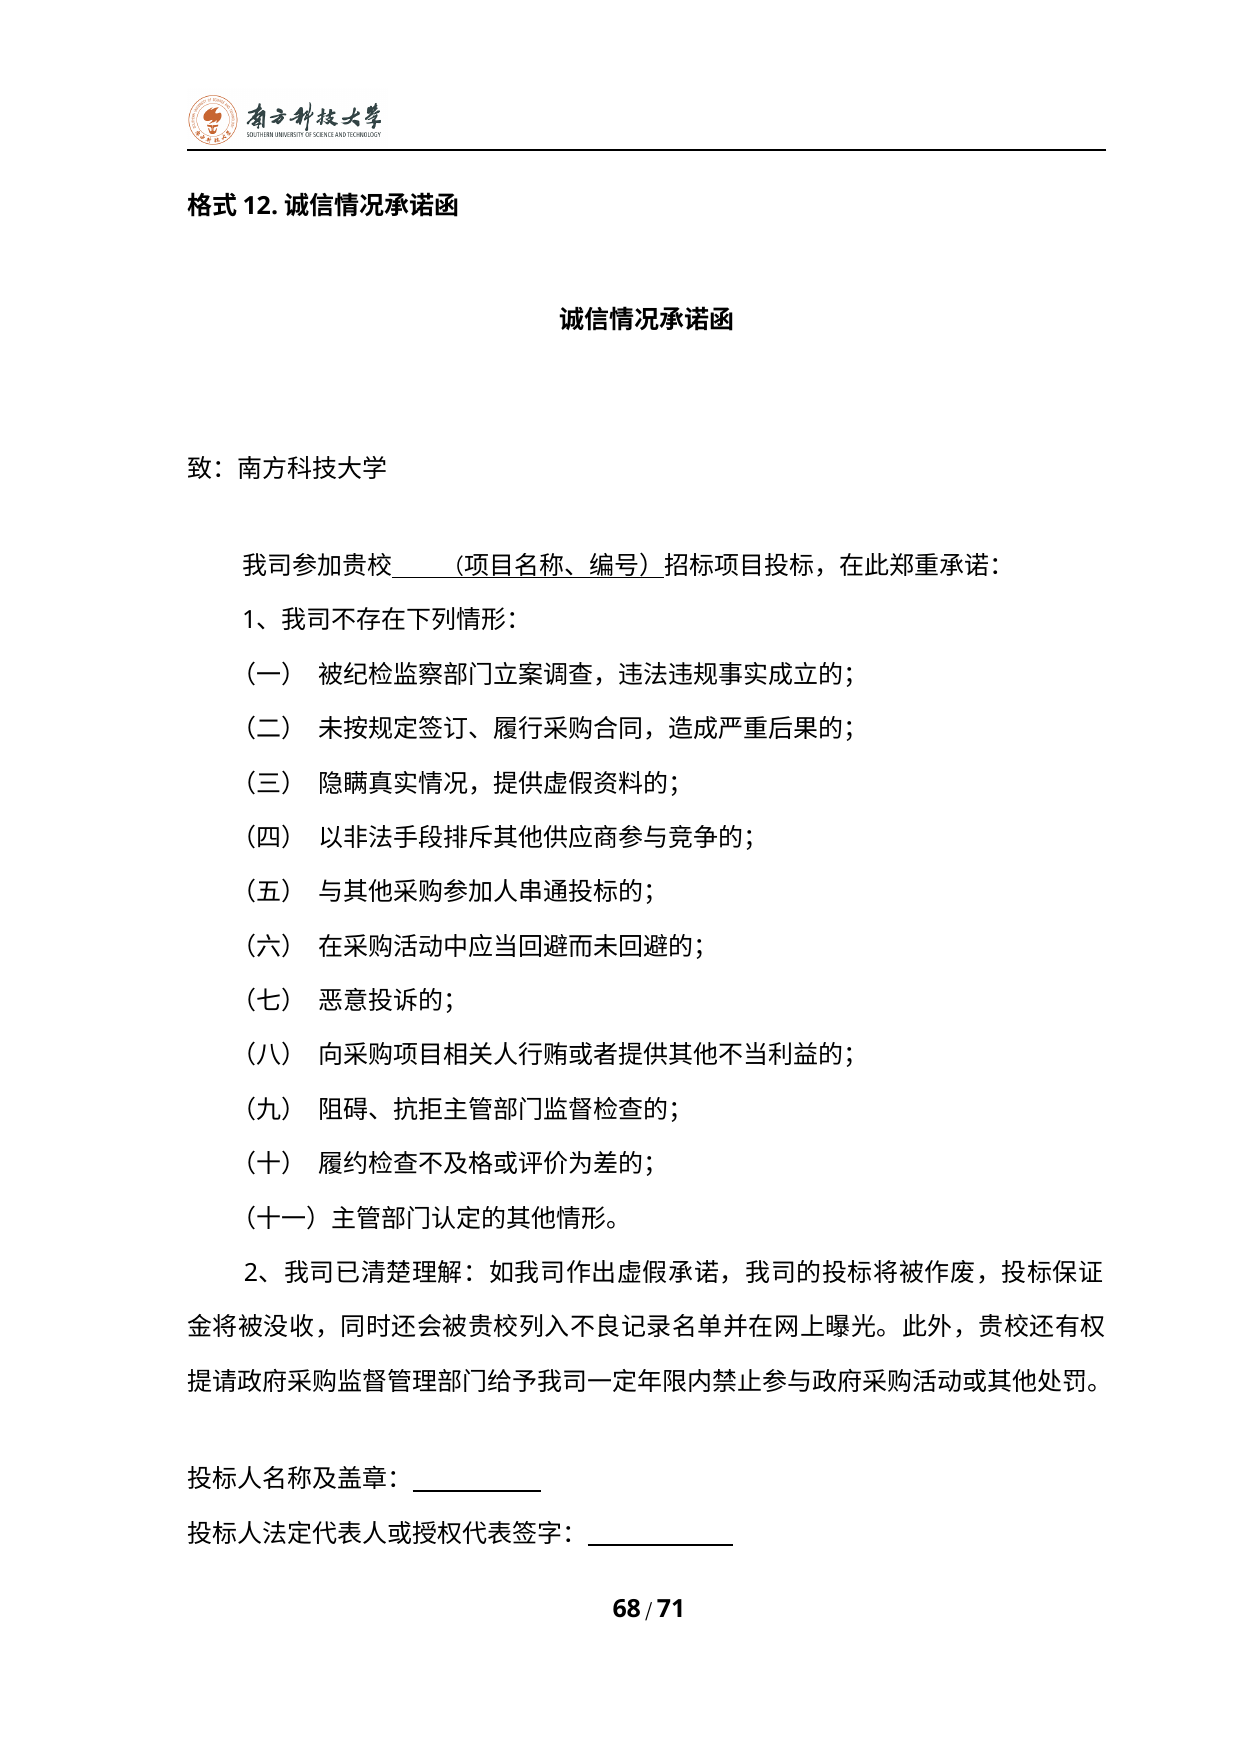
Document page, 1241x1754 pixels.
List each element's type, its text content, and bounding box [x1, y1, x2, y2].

list 与其他采购参加人串通投标的； [231, 872, 1106, 908]
picture [187, 88, 388, 148]
list 未按规定签订、履行采购合同，造成严重后果的； [231, 709, 1106, 745]
list 以非法手段排斥其他供应商参与竞争的； [231, 817, 1106, 854]
text 投标人法定代表人或授权代表签字： [187, 1513, 1106, 1549]
text （十一）主管部门认定的其他情形。 [231, 1198, 1106, 1234]
list 隐瞒真实情况，提供虚假资料的； [231, 763, 1106, 799]
list 向采购项目相关人行贿或者提供其他不当利益的； [231, 1035, 1106, 1071]
list 履约检查不及格或评价为差的； [231, 1144, 1106, 1180]
text 1、我司不存在下列情形： [187, 600, 1106, 636]
list 阻碍、抗拒主管部门监督检查的； [231, 1089, 1106, 1126]
list 恶意投诉的； [231, 981, 1106, 1017]
list 被纪检监察部门立案调查，违法违规事实成立的； [231, 654, 1106, 691]
text 诚信情况承诺函 [187, 299, 1106, 336]
text 我司参加贵校 （项目名称、编号）招标项目投标，在此郑重承诺： [187, 546, 1106, 582]
text 投标人名称及盖章： [187, 1459, 1106, 1495]
list 在采购活动中应当回避而未回避的； [231, 926, 1106, 962]
subtitle 格式12. 诚信情况承诺函 [187, 178, 1106, 221]
text 2、我司已清楚理解：如我司作出虚假承诺，我司的投标将被作废，投标保证金将被没收，同时还会被贵校列入不良记录名单并在网上曝光。此外，贵校还有权提请政府采购监督管理部门给予我司一定年限内禁止参与政府采购活动或其他处罚。 [187, 1252, 1106, 1397]
text 致：南方科技大学 [187, 448, 1106, 484]
